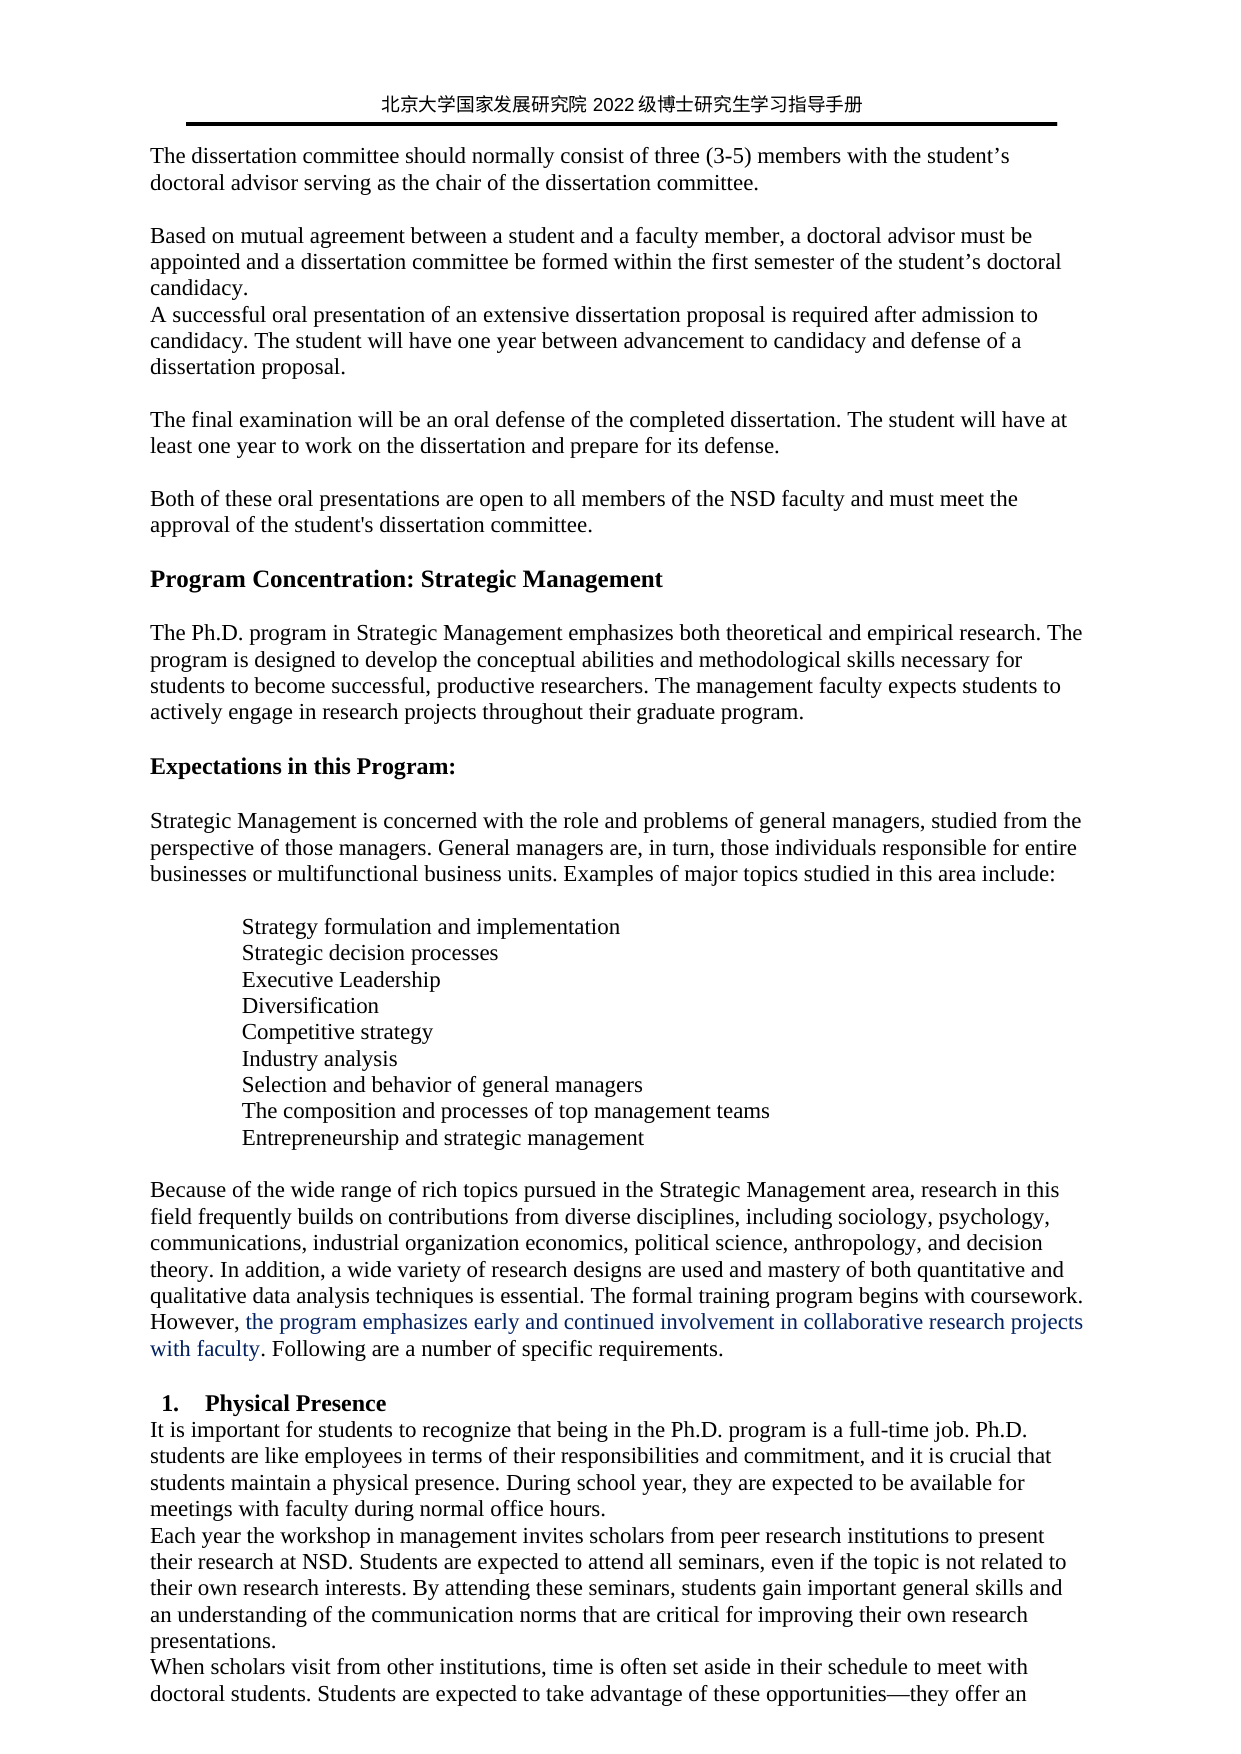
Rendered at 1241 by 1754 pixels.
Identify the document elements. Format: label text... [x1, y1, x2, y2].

text Selection and behavior of general managers [242, 1071, 1090, 1097]
text Executive Leadership [242, 966, 1090, 992]
text Both of these oral presentations are open to all members of the NSD faculty and must meet the approval of the student's dissertation committee. [150, 485, 1090, 538]
text Program Concentration: Strategic Management [150, 564, 1090, 593]
text Competitive strategy [242, 1018, 1090, 1045]
text The dissertation committee should normally consist of three (3-5) members with the student’s doctoral advisor serving as the chair of the dissertation committee. [150, 143, 1090, 195]
text It is important for students to recognize that being in the Ph.D. program is a full-time job. Ph.D. students are like employees in terms of their responsibilities and commitment, and it is crucial that students maintain a physical presence. During school year, they are expected to be available for meetings with faculty during normal office hours. [150, 1416, 1090, 1522]
text Diversification [242, 992, 1090, 1018]
text Each year the workshop in management invites scholars from peer research institutions to present their research at NSD. Students are expected to attend all seminars, even if the topic is not related to their own research interests. By attending these seminars, students gain important general skills and an understanding of the communication norms that are critical for improving their own research presentations. [150, 1522, 1090, 1653]
text 北京大学国家发展研究院 2022级博士研究生学习指导手册 [150, 93, 1094, 116]
text The final examination will be an oral defense of the completed dissertation. The student will have at least one year to work on the dissertation and prepare for its defense. [150, 406, 1090, 459]
text Entrepreneurship and strategic management [242, 1124, 1090, 1150]
picture [186, 122, 1058, 126]
text Strategic Management is concerned with the role and problems of general managers, studied from the perspective of those managers. General managers are, in turn, those individuals responsible for entire businesses or multifunctional business units. Examples of major topics studied in this area include: [150, 808, 1090, 887]
text Industry analysis [242, 1045, 1090, 1071]
list Physical Presence [161, 1389, 1090, 1416]
text A successful oral presentation of an extensive dissertation proposal is required after admission to candidacy. The student will have one year between advancement to candidacy and defense of a dissertation proposal. [150, 301, 1090, 380]
text The composition and processes of top management teams [242, 1097, 1090, 1124]
text Strategic decision processes [242, 939, 1090, 966]
text Strategy formulation and implementation [242, 913, 1090, 939]
text When scholars visit from other institutions, time is often set aside in their schedule to meet with doctoral students. Students are expected to take advantage of these opportunities—they offer an [150, 1653, 1090, 1706]
text Based on mutual agreement between a student and a faculty member, a doctoral advisor must be appointed and a dissertation committee be formed within the first semester of the student’s doctoral candidacy. [150, 222, 1090, 301]
text Because of the wide range of rich topics pursued in the Strategic Management area, research in this field frequently builds on contributions from diverse disciplines, including sociology, psychology, communications, industrial organization economics, political science, anthropology, and decision theory. In addition, a wide variety of research designs are used and mastery of both quantitative and qualitative data analysis techniques is essential. The formal training program begins with coursework. However, the program emphasizes early and continued involvement in collaborative research projects with faculty. Following are a number of specific requirements. [150, 1177, 1090, 1361]
text The Ph.D. program in Strategic Management emphasizes both theoretical and empirical research. The program is designed to develop the conceptual abilities and methodological skills necessary for students to become successful, productive researchers. The management faculty expects students to actively engage in research projects throughout their graduate program. [150, 619, 1090, 725]
text Expectations in this Program: [150, 752, 1090, 780]
